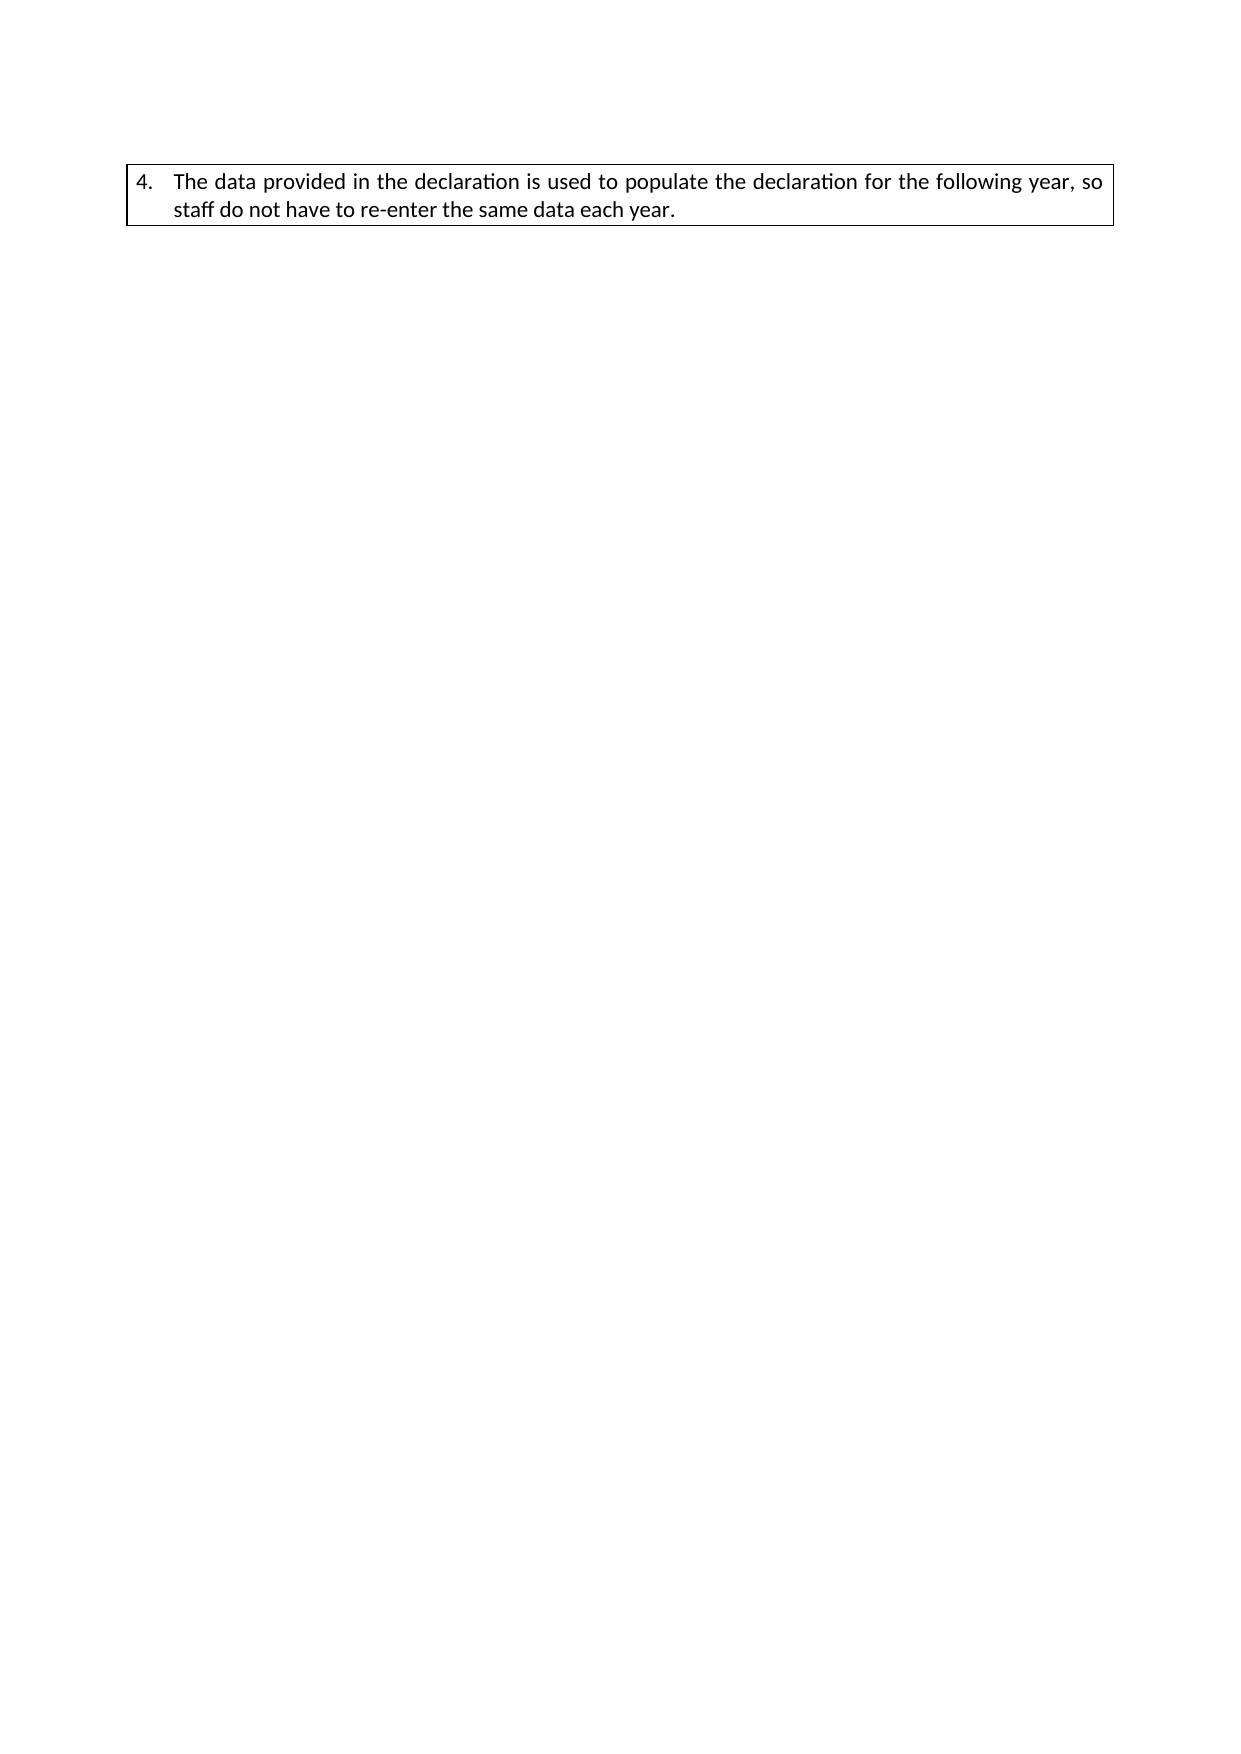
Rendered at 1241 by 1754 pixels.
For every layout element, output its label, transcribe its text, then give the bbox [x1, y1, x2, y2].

list The data provided in the declaration is used to populate the declaration for the following year, so staff do not have to re-enter the same data each year. [128, 165, 1113, 225]
